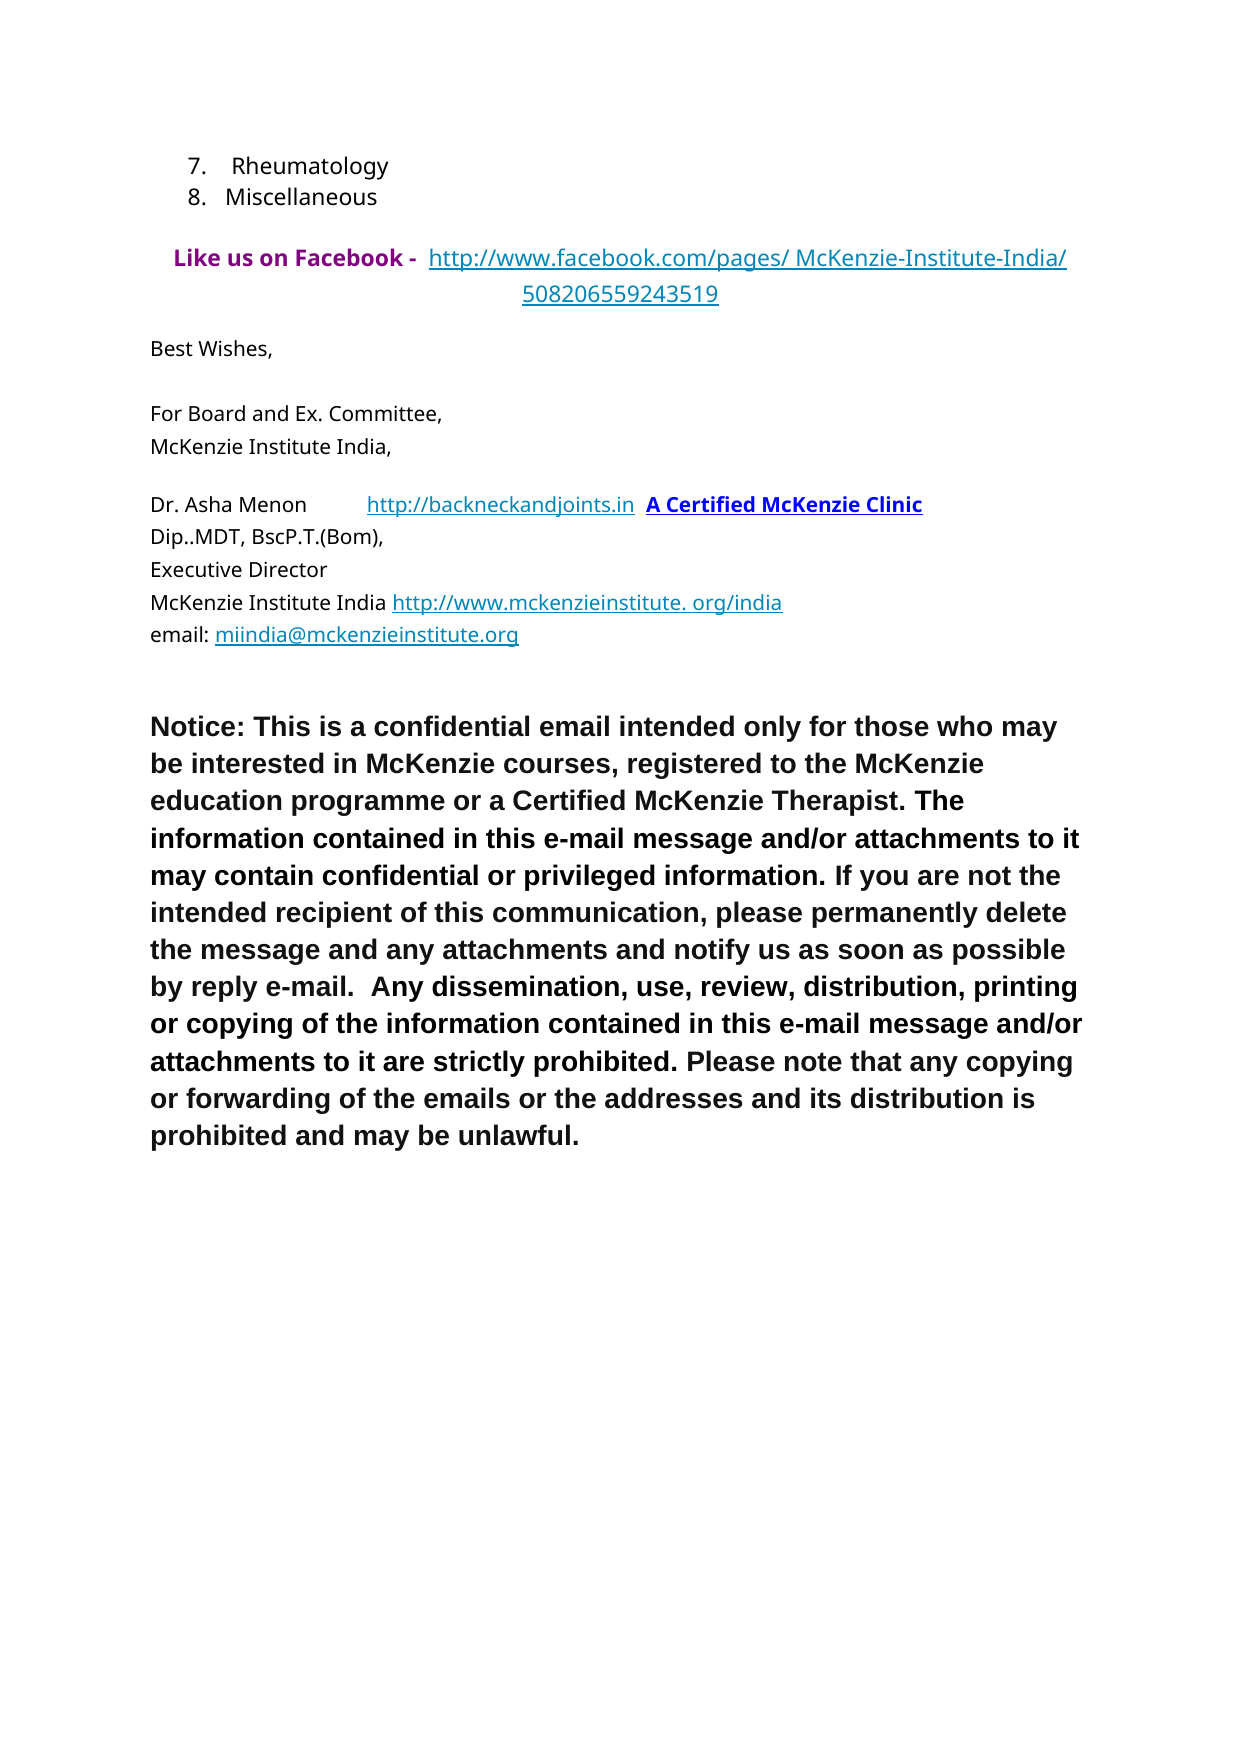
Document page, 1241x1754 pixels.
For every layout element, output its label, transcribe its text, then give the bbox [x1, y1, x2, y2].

list Miscellaneous [187, 181, 1090, 212]
text Best Wishes, For Board and Ex. Committee, McKenzie Institute India, [150, 334, 1090, 461]
text Like us on Facebook - http://www.facebook.com/pages/ McKenzie-Institute-India/ 508206559243519 [150, 242, 1090, 309]
text Dr. Asha Menon http://backneckandjoints.in A Certified McKenzie Clinic Dip..MDT, BscP.T.(Bom), Executive Director McKenzie Institute India http://www.mckenzieinstitute. org/india email: miindia@mckenzieinstitute.org [150, 490, 1090, 681]
text Notice: This is a confidential email intended only for those who may be interested in McKenzie courses, registered to the McKenzie education programme or a Certified McKenzie Therapist. The information contained in this e-mail message and/or attachments to it may contain confidential or privileged information. If you are not the intended recipient of this communication, please permanently delete the message and any attachments and notify us as soon as possible by reply e-mail. Any dissemination, use, review, distribution, printing or copying of the information contained in this e-mail message and/or attachments to it are strictly prohibited. Please note that any copying or forwarding of the emails or the addresses and its distribution is prohibited and may be unlawful. [150, 710, 1090, 1151]
list Rheumatology [187, 150, 1090, 181]
